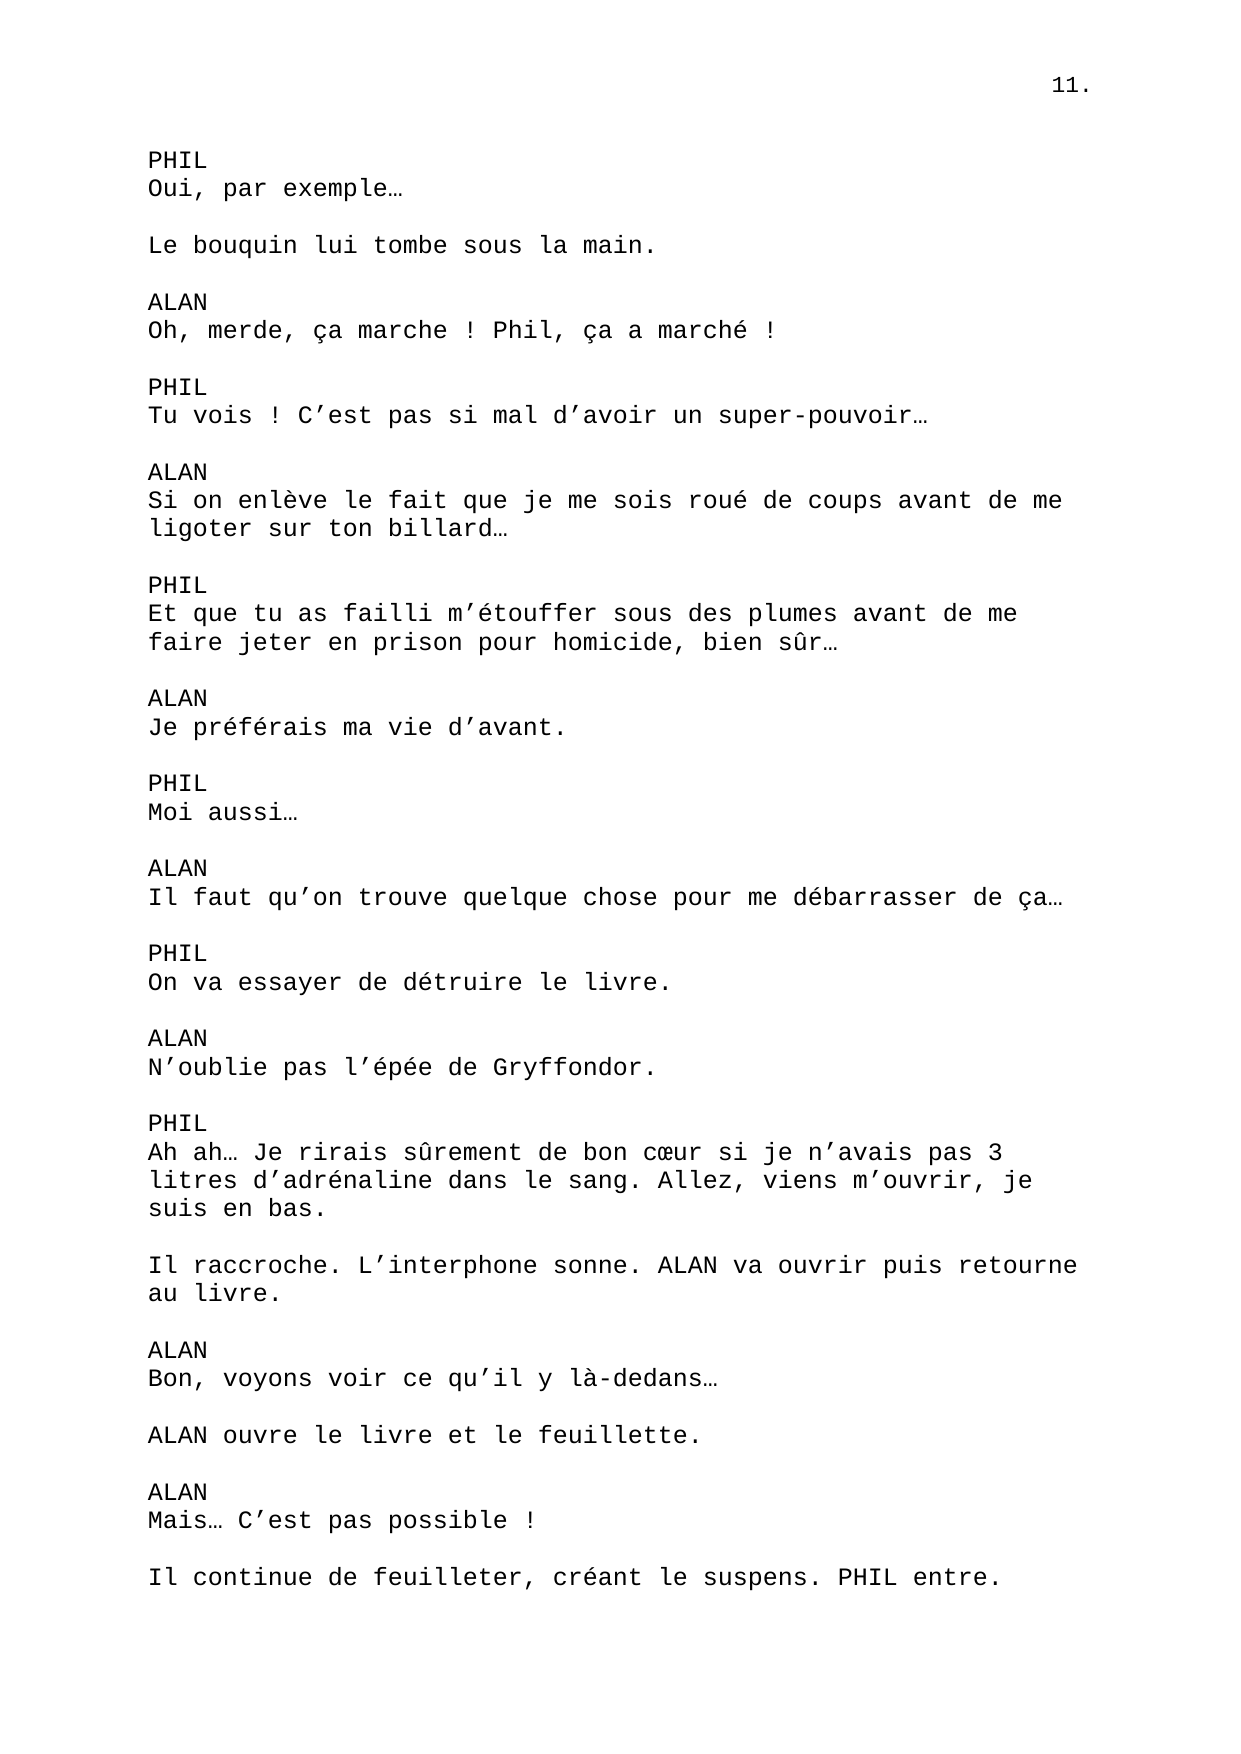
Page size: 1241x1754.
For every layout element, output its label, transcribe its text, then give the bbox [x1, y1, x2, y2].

text PHIL [148, 346, 1093, 403]
text Et que tu as failli m’étouffer sous des plumes avant de me faire jeter en prison pour homicide, bien sûr… [148, 601, 1093, 658]
text Oh, merde, ça marche ! Phil, ça a marché ! [148, 318, 1093, 346]
text Mais… C’est pas possible ! [148, 1508, 1093, 1536]
text Bon, voyons voir ce qu’il y là-dedans… [148, 1366, 1093, 1394]
text ALAN [148, 686, 1093, 714]
text ALAN ouvre le livre et le feuillette. [148, 1423, 1093, 1451]
text Moi aussi… [148, 799, 1093, 828]
text ALAN [148, 1338, 1093, 1366]
text PHIL [148, 148, 1093, 176]
text PHIL [148, 771, 1093, 799]
text N’oublie pas l’épée de Gryffondor. [148, 1054, 1093, 1083]
text Il raccroche. L’interphone sonne. ALAN va ouvrir puis retourne au livre. [148, 1253, 1093, 1309]
text ALAN [148, 289, 1093, 318]
text Il continue de feuilleter, créant le suspens. PHIL entre. [148, 1564, 1093, 1593]
text Le bouquin lui tombe sous la main. [148, 233, 1093, 261]
text ALAN [148, 1479, 1093, 1508]
text ALAN [148, 459, 1093, 488]
text On va essayer de détruire le livre. [148, 969, 1093, 998]
text PHIL [148, 573, 1093, 601]
text PHIL [148, 1111, 1093, 1139]
text ALAN [148, 1026, 1093, 1054]
text Tu vois ! C’est pas si mal d’avoir un super-pouvoir… [148, 403, 1093, 431]
text ALAN [148, 856, 1093, 884]
text Si on enlève le fait que je me sois roué de coups avant de me ligoter sur ton billard… [148, 488, 1093, 544]
text Oui, par exemple… [148, 176, 1093, 204]
text Je préférais ma vie d’avant. [148, 714, 1093, 743]
text Ah ah… Je rirais sûrement de bon cœur si je n’avais pas 3 litres d’adrénaline dans le sang. Allez, viens m’ouvrir, je suis en bas. [148, 1139, 1093, 1224]
text PHIL [148, 941, 1093, 969]
text Il faut qu’on trouve quelque chose pour me débarrasser de ça… [148, 884, 1093, 913]
